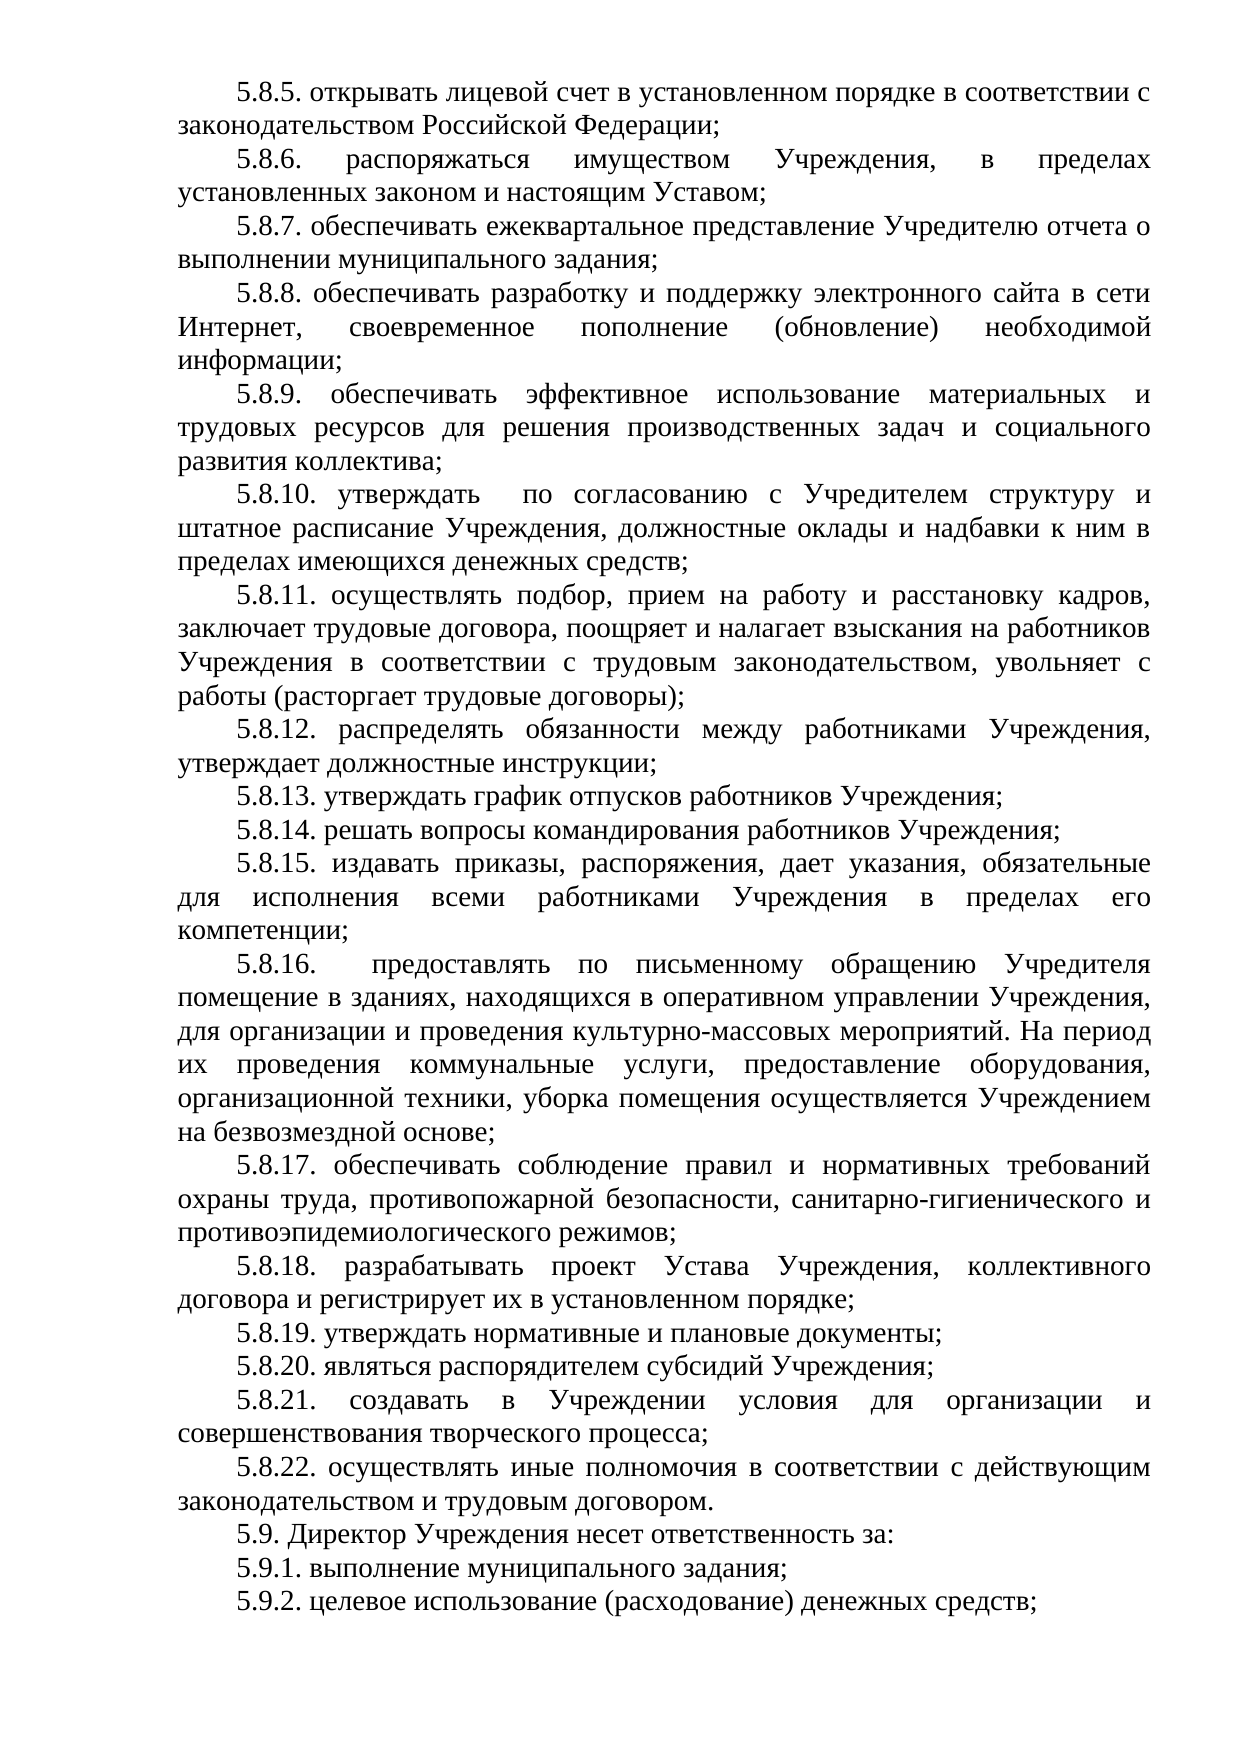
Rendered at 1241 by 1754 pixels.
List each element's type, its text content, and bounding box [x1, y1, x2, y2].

text 5.8.5. открывать лицевой счет в установленном порядке в соответствии с законодательством Российской Федерации; [177, 74, 1152, 141]
text 5.8.21. создавать в Учреждении условия для организации и совершенствования творческого процесса; [177, 1382, 1152, 1449]
text 5.8.8. обеспечивать разработку и поддержку электронного сайта в сети Интернет, своевременное пополнение (обновление) необходимой информации; [177, 275, 1152, 376]
text 5.8.7. обеспечивать ежеквартальное представление Учредителю отчета о выполнении муниципального задания; [177, 208, 1152, 275]
text 5.9. Директор Учреждения несет ответственность за: [177, 1516, 1152, 1550]
text 5.8.15. издавать приказы, распоряжения, дает указания, обязательные для исполнения всеми работниками Учреждения в пределах его компетенции; [177, 845, 1152, 946]
text 5.8.18. разрабатывать проект Устава Учреждения, коллективного договора и регистрирует их в установленном порядке; [177, 1248, 1152, 1315]
text 5.8.11. осуществлять подбор, прием на работу и расстановку кадров, заключает трудовые договора, поощряет и налагает взыскания на работников Учреждения в соответствии с трудовым законодательством, увольняет с работы (расторгает трудовые договоры); [177, 577, 1152, 711]
text 5.8.13. утверждать график отпусков работников Учреждения; [177, 778, 1152, 812]
text 5.8.12. распределять обязанности между работниками Учреждения, утверждает должностные инструкции; [177, 711, 1152, 778]
text 5.8.22. осуществлять иные полномочия в соответствии с действующим законодательством и трудовым договором. [177, 1449, 1152, 1516]
text 5.8.17. обеспечивать соблюдение правил и нормативных требований охраны труда, противопожарной безопасности, санитарно-гигиенического и противоэпидемиологического режимов; [177, 1147, 1152, 1248]
text 5.8.19. утверждать нормативные и плановые документы; [177, 1315, 1152, 1348]
text 5.8.14. решать вопросы командирования работников Учреждения; [177, 812, 1152, 845]
text 5.8.6. распоряжаться имуществом Учреждения, в пределах установленных законом и настоящим Уставом; [177, 141, 1152, 208]
text 5.9.2. целевое использование (расходование) денежных средств; [177, 1583, 1152, 1617]
text 5.8.10. утверждать по согласованию с Учредителем структуру и штатное расписание Учреждения, должностные оклады и надбавки к ним в пределах имеющихся денежных средств; [177, 476, 1152, 577]
text 5.8.16. предоставлять по письменному обращению Учредителя помещение в зданиях, находящихся в оперативном управлении Учреждения, для организации и проведения культурно-массовых мероприятий. На период их проведения коммунальные услуги, предоставление оборудования, организационной техники, уборка помещения осуществляется Учреждением на безвозмездной основе; [177, 946, 1152, 1147]
text 5.9.1. выполнение муниципального задания; [177, 1550, 1152, 1583]
text 5.8.9. обеспечивать эффективное использование материальных и трудовых ресурсов для решения производственных задач и социального развития коллектива; [177, 376, 1152, 476]
text 5.8.20. являться распорядителем субсидий Учреждения; [177, 1348, 1152, 1382]
